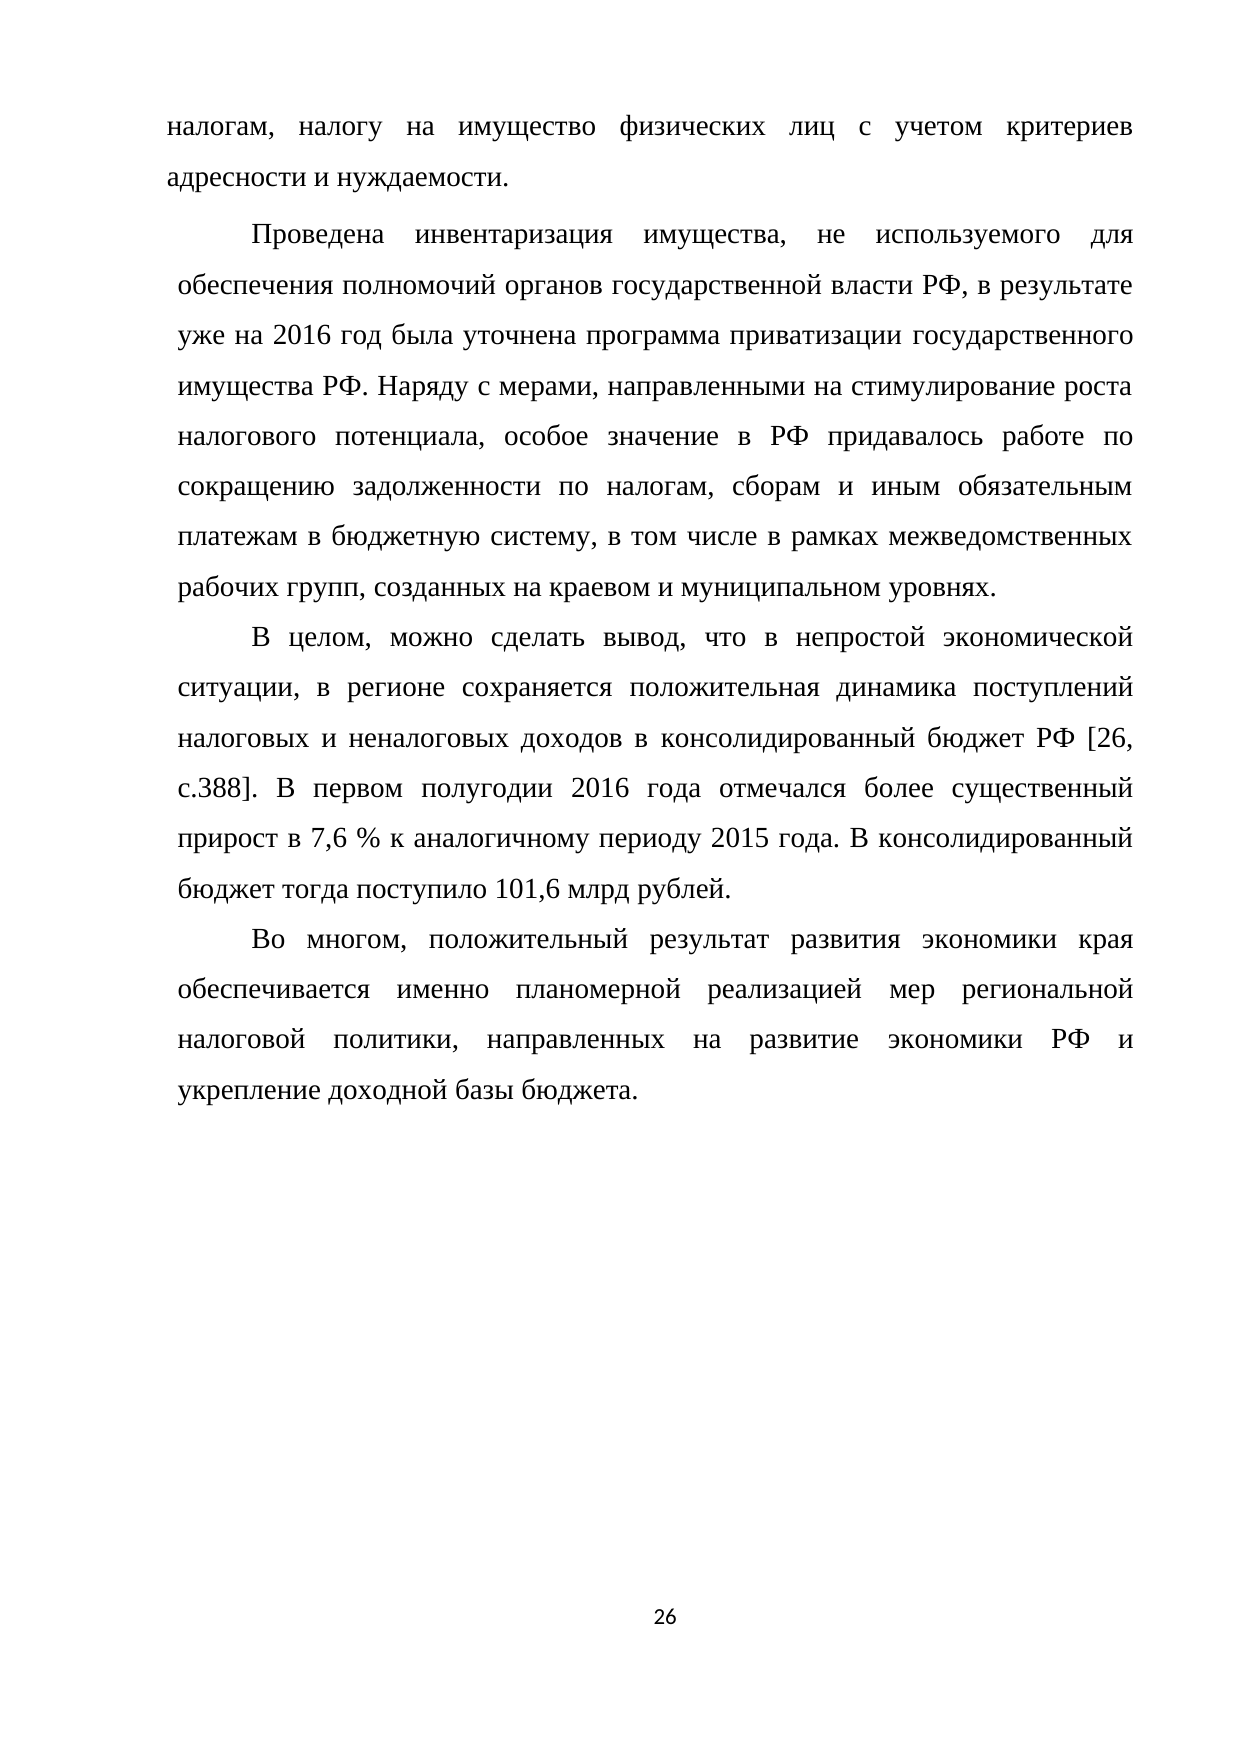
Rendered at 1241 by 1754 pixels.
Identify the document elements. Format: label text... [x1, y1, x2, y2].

text В целом, можно сделать вывод, что в непростой экономической ситуации, в регионе сохраняется положительная динамика поступлений налоговых и неналоговых доходов в консолидированный бюджет РФ [26, с.388]. В первом полугодии 2016 года отмечался более существенный прирост в 7,6 % к аналогичному периоду 2015 года. В консолидированный бюджет тогда поступило 101,6 млрд рублей. [177, 619, 1133, 904]
text Во многом, положительный результат развития экономики края обеспечивается именно планомерной реализацией мер региональной налоговой политики, направленных на развитие экономики РФ и укрепление доходной базы бюджета. [177, 921, 1133, 1106]
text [167, 108, 1133, 192]
text Проведена инвентаризация имущества, не используемого для обеспечения полномочий органов государственной власти РФ, в результате уже на 2016 год была уточнена программа приватизации государственного имущества РФ. Наряду с мерами, направленными на стимулирование роста налогового потенциала, особое значение в РФ придавалось работе по сокращению задолженности по налогам, сборам и иным обязательным платежам в бюджетную систему, в том числе в рамках межведомственных рабочих групп, созданных на краевом и муниципальном уровнях. [177, 217, 1133, 602]
